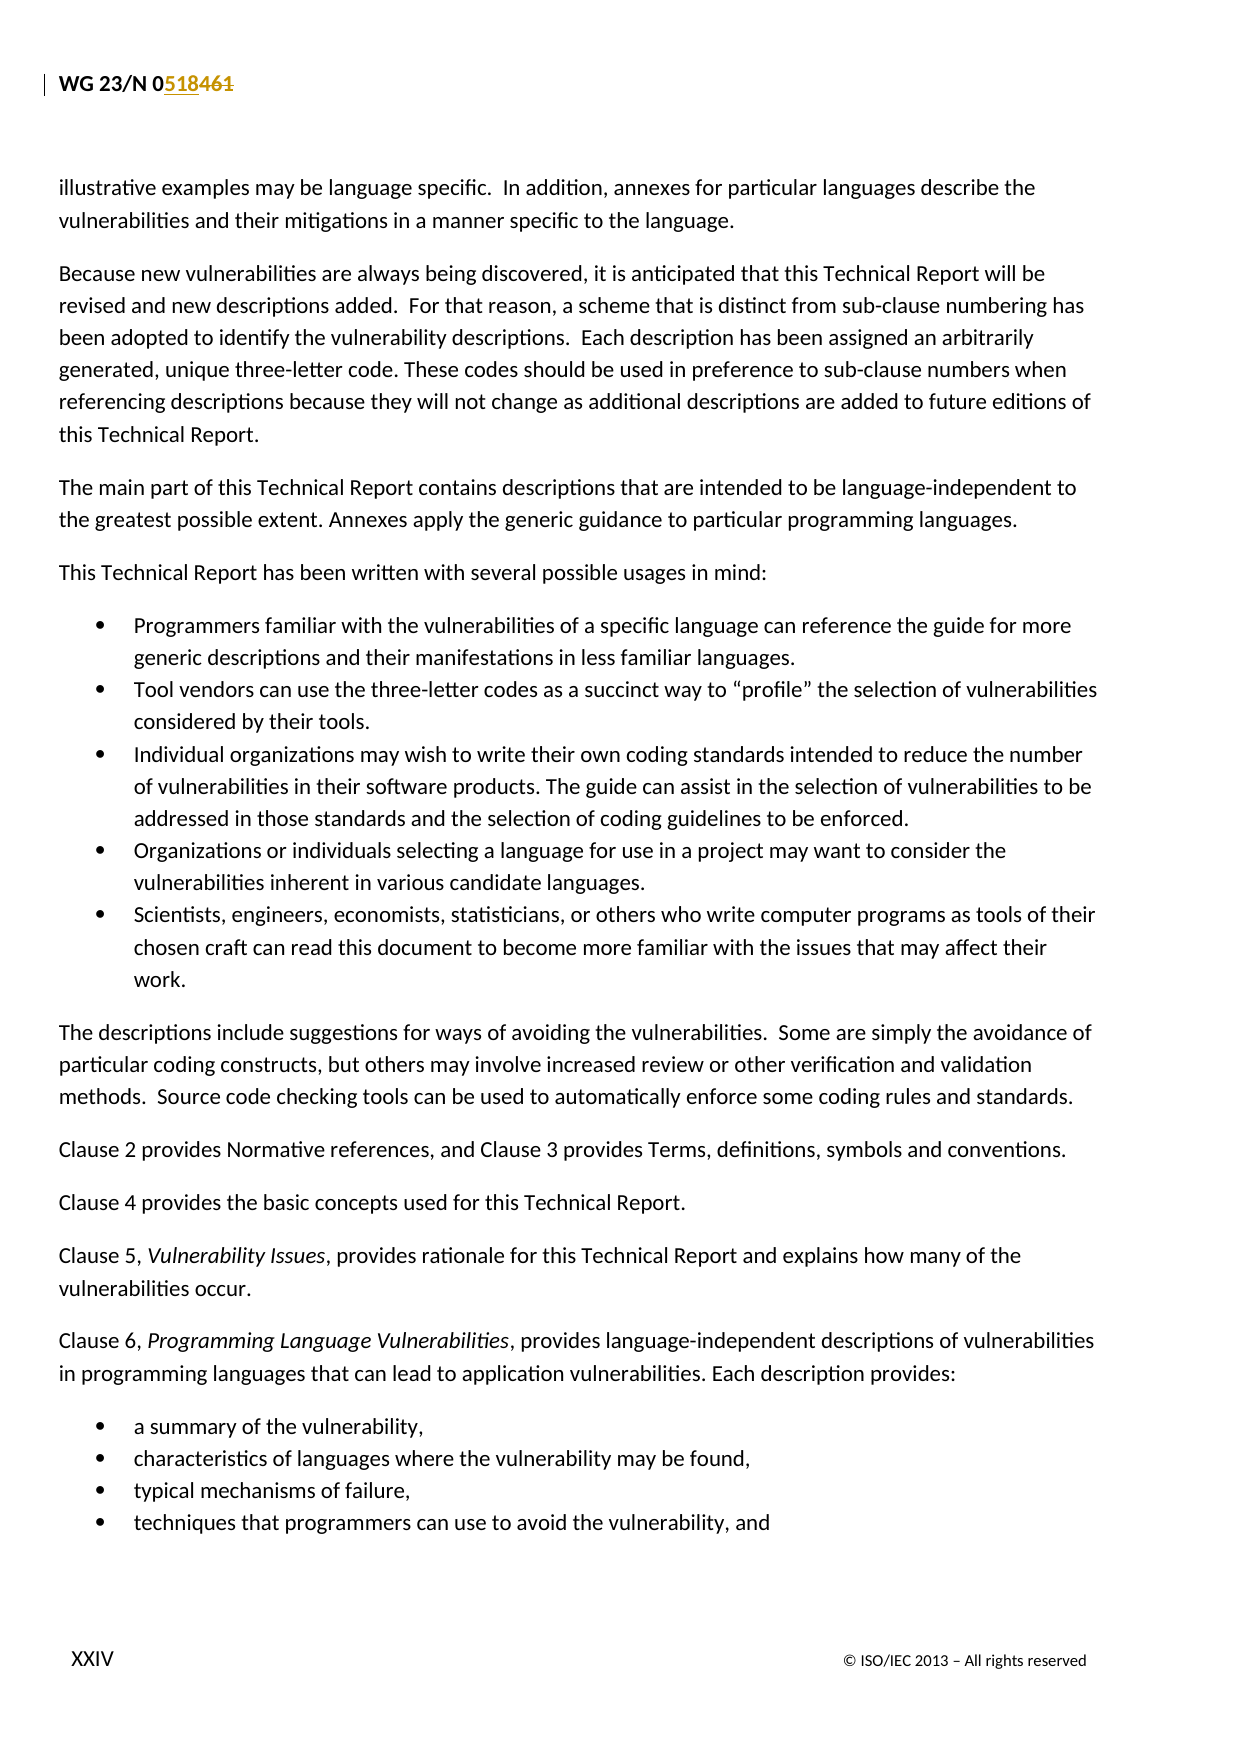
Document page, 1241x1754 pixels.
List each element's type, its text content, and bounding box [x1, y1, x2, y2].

text This Technical Report has been written with several possible usages in mind: [58, 558, 1099, 586]
list Organizations or individuals selecting a language for use in a project may want to consider the vulnerabilities inherent in various candidate languages. [96, 836, 1099, 896]
list typical mechanisms of failure, [96, 1476, 1099, 1504]
text Clause 2 provides Normative references, and Clause 3 provides Terms, definitions, symbols and conventions. [58, 1135, 1099, 1163]
list Scientists, engineers, economists, statisticians, or others who write computer programs as tools of their chosen craft can read this document to become more familiar with the issues that may affect their work. [96, 901, 1099, 993]
list Programmers familiar with the vulnerabilities of a specific language can reference the guide for more generic descriptions and their manifestations in less familiar languages. [96, 611, 1099, 671]
text The main part of this Technical Report contains descriptions that are intended to be language-independent to the greatest possible extent. Annexes apply the generic guidance to particular programming languages. [58, 473, 1099, 533]
list a summary of the vulnerability, [96, 1412, 1099, 1440]
text Because new vulnerabilities are always being discovered, it is anticipated that this Technical Report will be revised and new descriptions added. For that reason, a scheme that is distinct from sub-clause numbering has been adopted to identify the vulnerability descriptions. Each description has been assigned an arbitrarily generated, unique three-letter code. These codes should be used in preference to sub-clause numbers when referencing descriptions because they will not change as additional descriptions are added to future editions of this Technical Report. [58, 259, 1099, 448]
text Clause 5, Vulnerability Issues, provides rationale for this Technical Report and explains how many of the vulnerabilities occur. [58, 1241, 1099, 1302]
list Tool vendors can use the three-letter codes as a succinct way to “profile” the selection of vulnerabilities considered by their tools. [96, 675, 1099, 736]
text Clause 6, Programming Language Vulnerabilities, provides language-independent descriptions of vulnerabilities in programming languages that can lead to application vulnerabilities. Each description provides: [58, 1327, 1099, 1387]
list Individual organizations may wish to write their own coding standards intended to reduce the number of vulnerabilities in their software products. The guide can assist in the selection of vulnerabilities to be addressed in those standards and the selection of coding guidelines to be enforced. [96, 740, 1099, 832]
text Clause 4 provides the basic concepts used for this Technical Report. [58, 1188, 1099, 1216]
list techniques that programmers can use to avoid the vulnerability, and [96, 1508, 1099, 1536]
list characteristics of languages where the vulnerability may be found, [96, 1444, 1099, 1472]
text The descriptions include suggestions for ways of avoiding the vulnerabilities. Some are simply the avoidance of particular coding constructs, but others may involve increased review or other verification and validation methods. Source code checking tools can be used to automatically enforce some coding rules and standards. [58, 1018, 1099, 1110]
